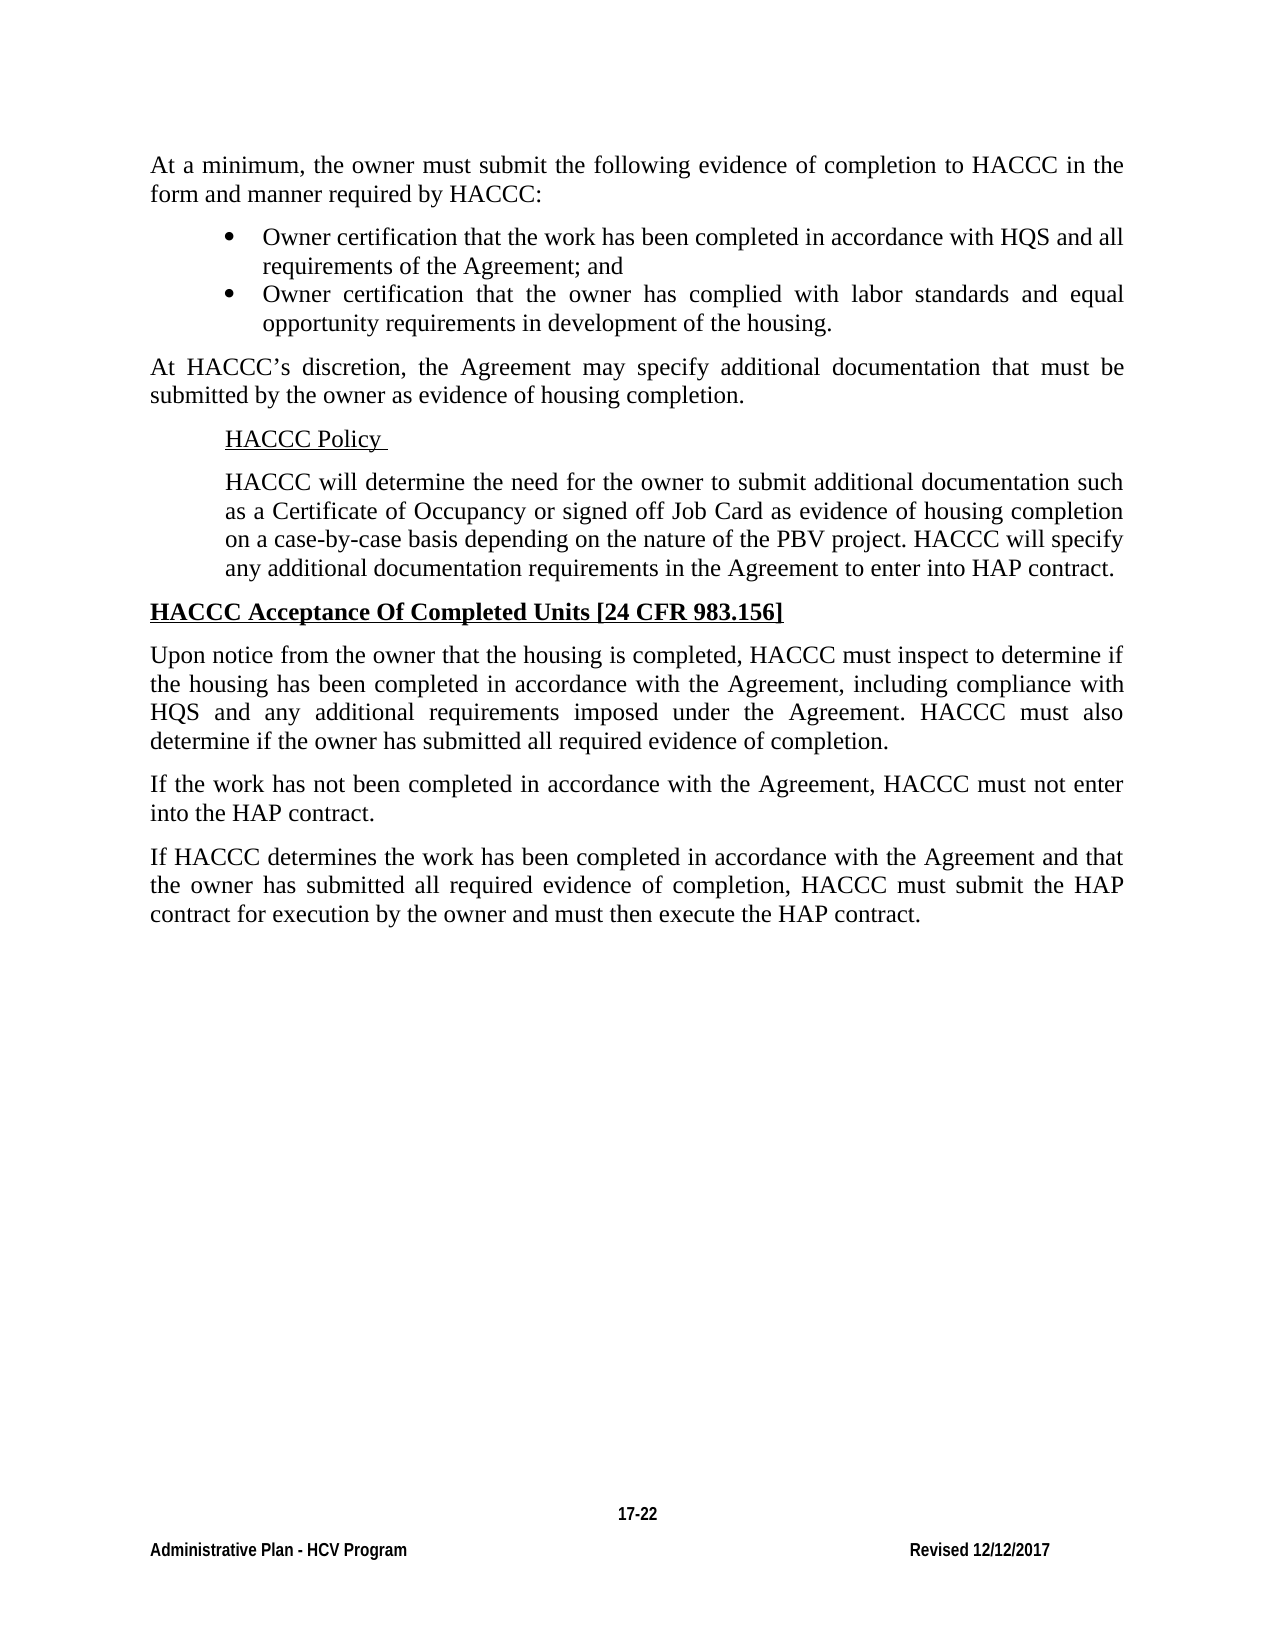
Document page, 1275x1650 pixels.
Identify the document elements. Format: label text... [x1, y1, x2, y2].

text If the work has not been completed in accordance with the Agreement, HACCC must not enter into the HAP contract. [150, 769, 1125, 827]
text At HACCC’s discretion, the Agreement may specify additional documentation that must be submitted by the owner as evidence of housing completion. [150, 352, 1125, 409]
text If HACCC determines the work has been completed in accordance with the Agreement and that the owner has submitted all required evidence of completion, HACCC must submit the HAP contract for execution by the owner and must then execute the HAP contract. [150, 842, 1125, 928]
text HACCC will determine the need for the owner to submit additional documentation such as a Certificate of Occupancy or signed off Job Card as evidence of housing completion on a case-by-case basis depending on the nature of the PBV project. HACCC will specify any additional documentation requirements in the Agreement to enter into HAP contract. [225, 467, 1125, 582]
text Upon notice from the owner that the housing is completed, HACCC must inspect to determine if the housing has been completed in accordance with the Agreement, including compliance with HQS and any additional requirements imposed under the Agreement. HACCC must also determine if the owner has submitted all required evidence of completion. [150, 640, 1125, 755]
text HACCC Policy [225, 424, 1125, 452]
text At a minimum, the owner must submit the following evidence of completion to HACCC in the form and manner required by HACCC: [150, 150, 1125, 207]
list Owner certification that the work has been completed in accordance with HQS and all requirements of the Agreement; and [225, 222, 1125, 279]
text HACCC Acceptance Of Completed Units [24 CFR 983.156] [150, 597, 1125, 625]
list Owner certification that the owner has complied with labor standards and equal opportunity requirements in development of the housing. [225, 279, 1125, 337]
